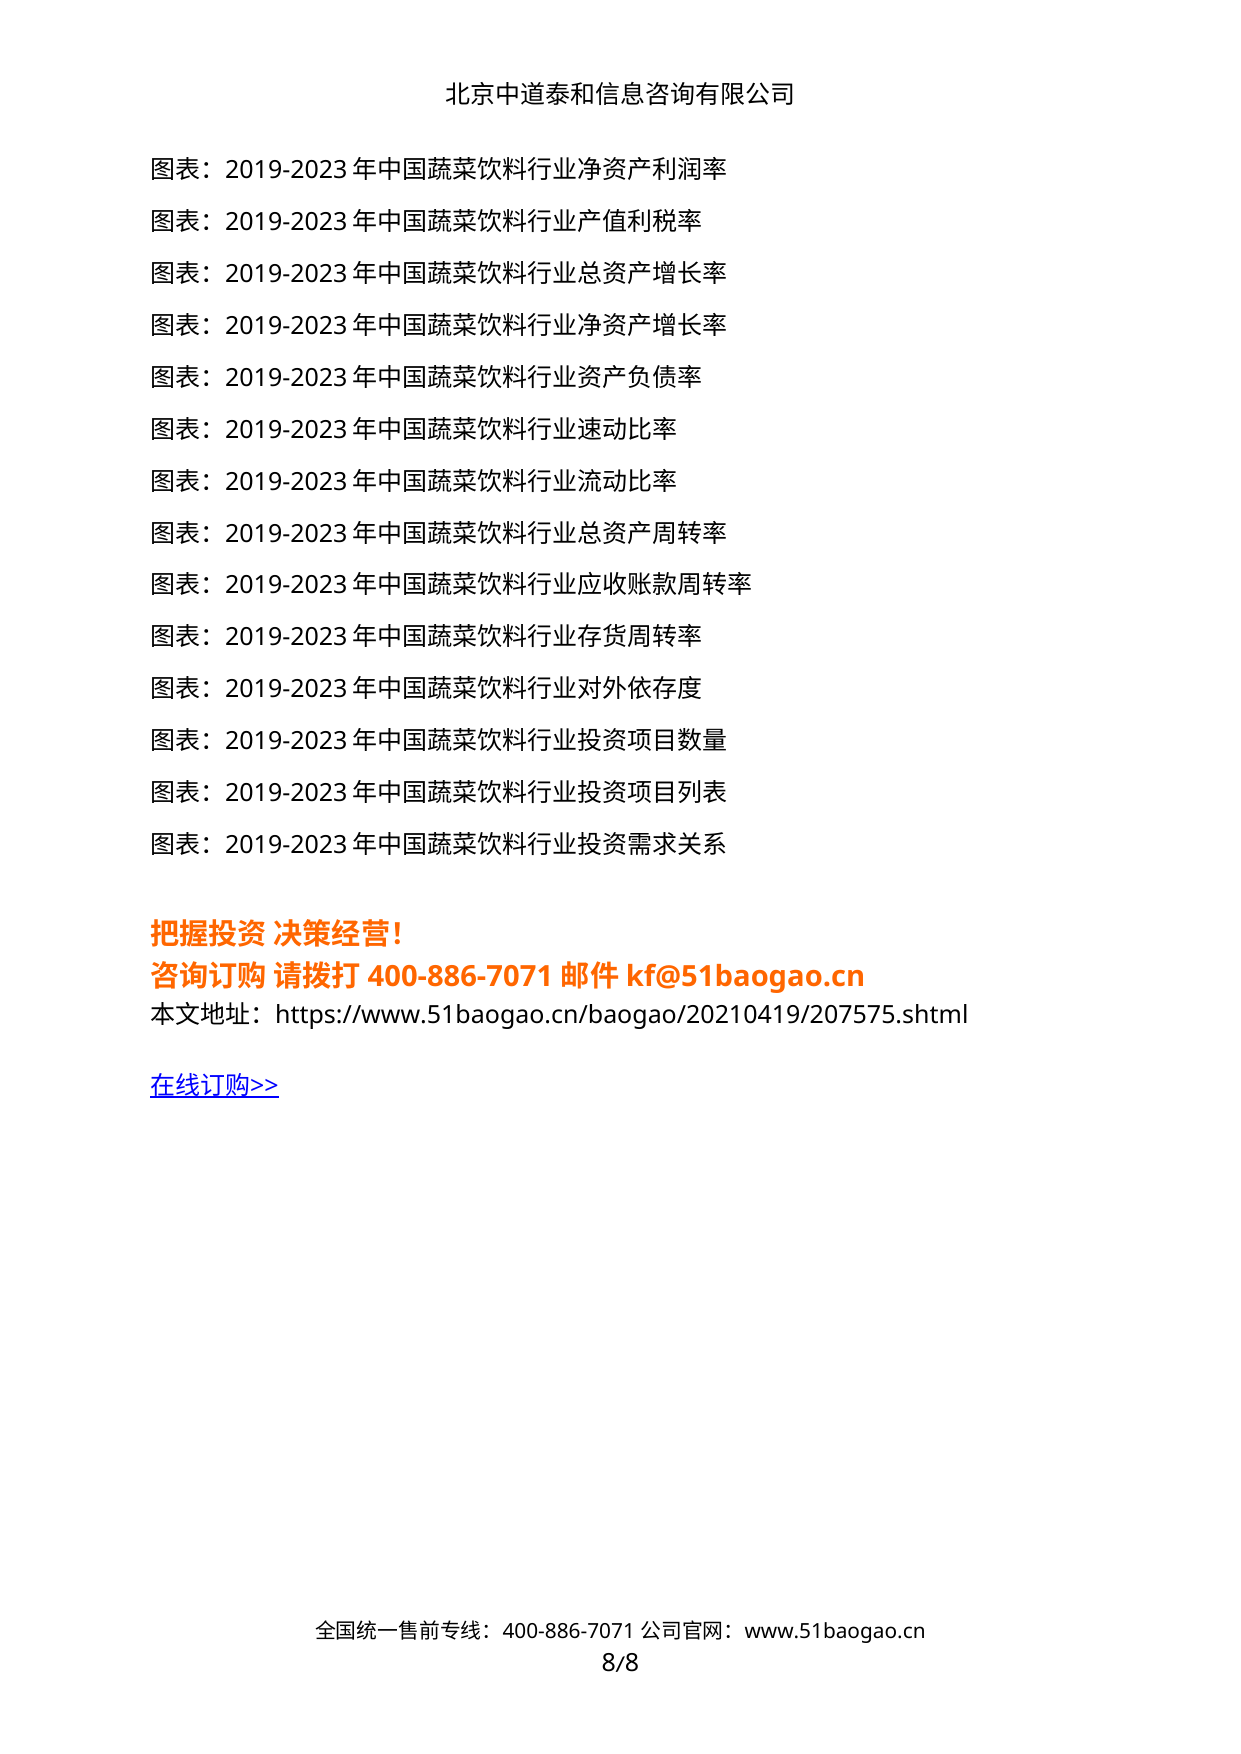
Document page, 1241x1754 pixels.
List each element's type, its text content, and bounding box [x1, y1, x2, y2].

text 图表：2019-2023年中国蔬菜饮料行业存货周转率 [150, 617, 1090, 653]
text 图表：2019-2023年中国蔬菜饮料行业投资项目数量 [150, 721, 1090, 757]
text 图表：2019-2023年中国蔬菜饮料行业产值利税率 [150, 202, 1090, 238]
text 在线订购>> [150, 1031, 1090, 1102]
text 图表：2019-2023年中国蔬菜饮料行业总资产增长率 [150, 254, 1090, 290]
text 图表：2019-2023年中国蔬菜饮料行业速动比率 [150, 409, 1090, 446]
text 图表：2019-2023年中国蔬菜饮料行业投资需求关系 [150, 824, 1090, 861]
text 图表：2019-2023年中国蔬菜饮料行业投资项目列表 [150, 772, 1090, 809]
text 图表：2019-2023年中国蔬菜饮料行业应收账款周转率 [150, 565, 1090, 601]
text 图表：2019-2023年中国蔬菜饮料行业净资产利润率 [150, 150, 1090, 186]
text 图表：2019-2023年中国蔬菜饮料行业流动比率 [150, 461, 1090, 497]
text 图表：2019-2023年中国蔬菜饮料行业对外依存度 [150, 669, 1090, 705]
text 图表：2019-2023年中国蔬菜饮料行业总资产周转率 [150, 513, 1090, 549]
text 图表：2019-2023年中国蔬菜饮料行业资产负债率 [150, 357, 1090, 394]
text 图表：2019-2023年中国蔬菜饮料行业净资产增长率 [150, 306, 1090, 342]
text 把握投资 决策经营！咨询订购 请拨打 400-886-7071 邮件 kf@51baogao.cn本文地址：https://www.51baogao.cn/baogao/20210419/207575.shtml [150, 876, 1090, 1031]
